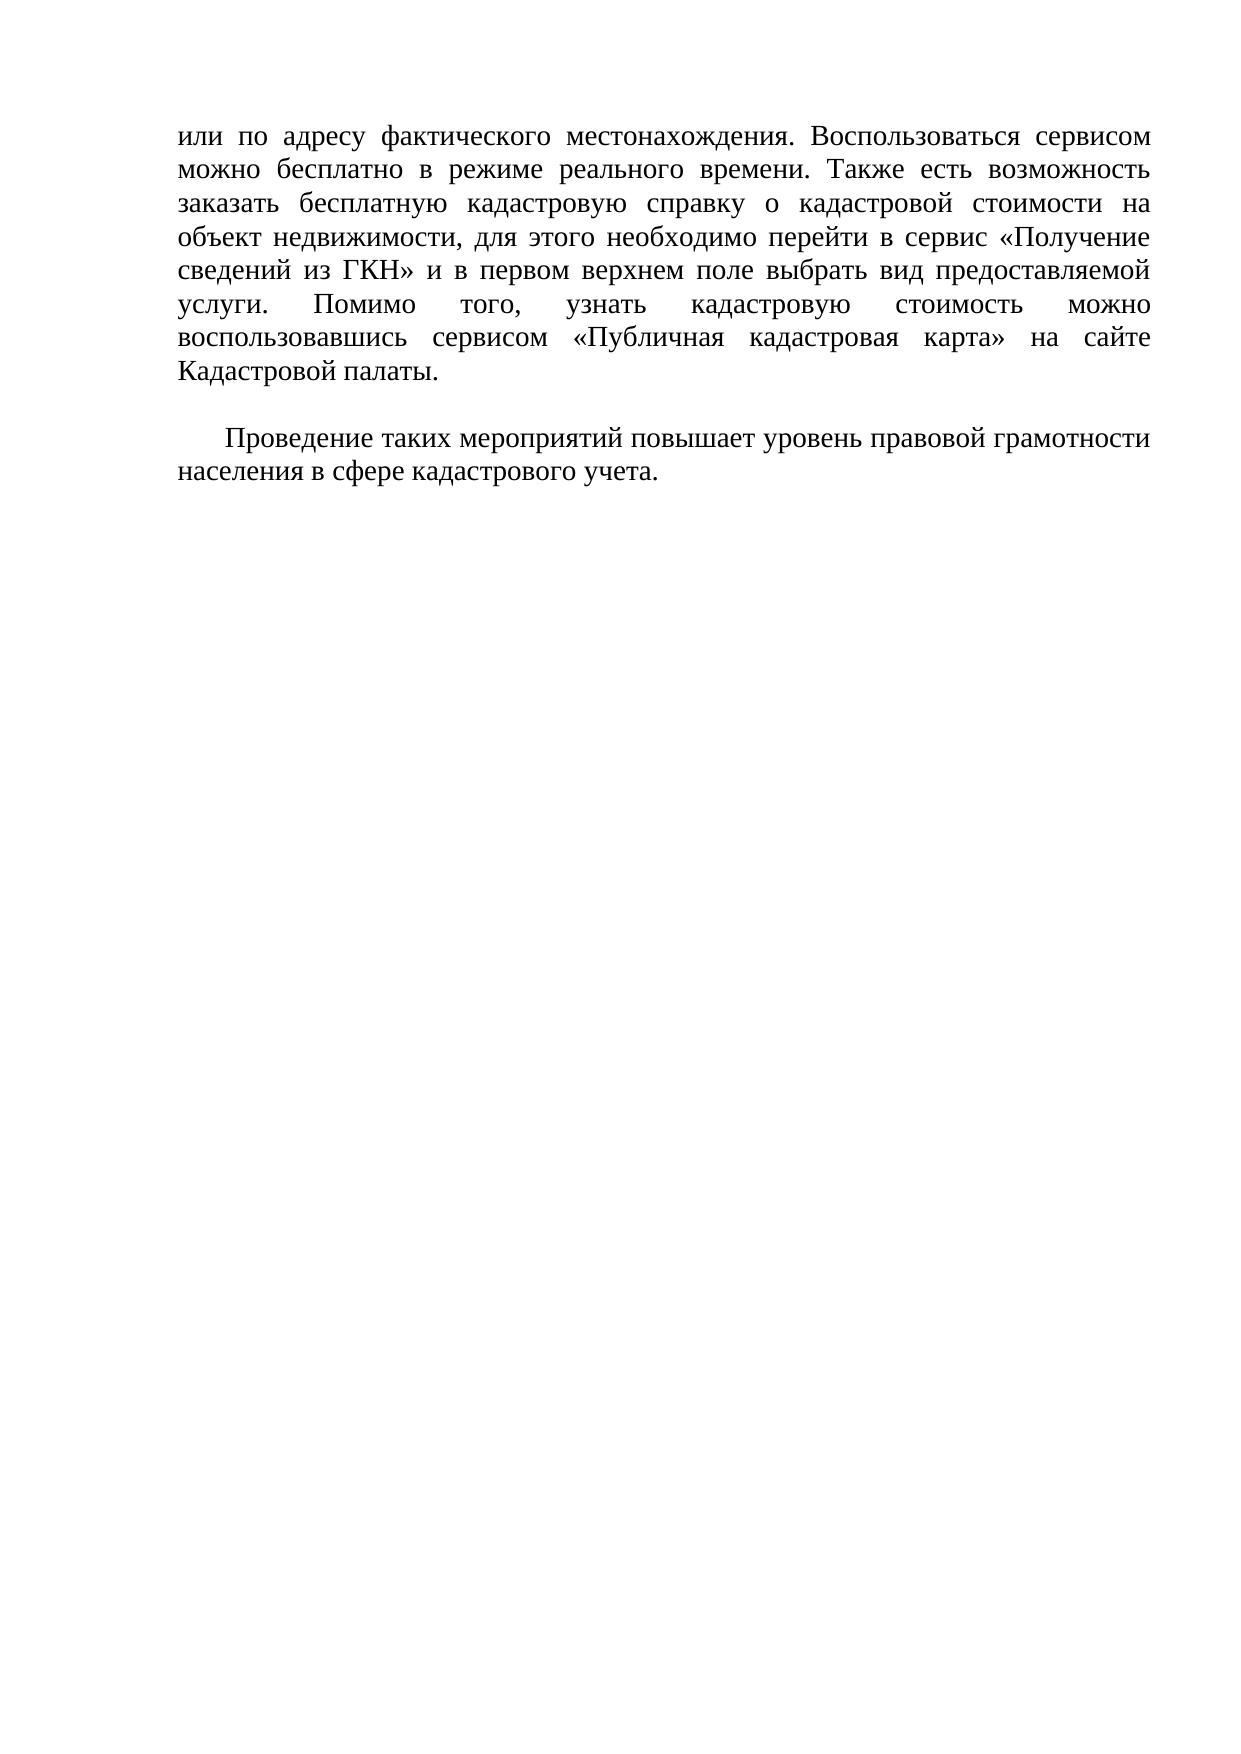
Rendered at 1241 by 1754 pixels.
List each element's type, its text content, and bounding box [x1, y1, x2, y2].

text Проведение таких мероприятий повышает уровень правовой грамотности населения в сфере кадастрового учета. [177, 386, 1152, 487]
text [177, 118, 1152, 386]
